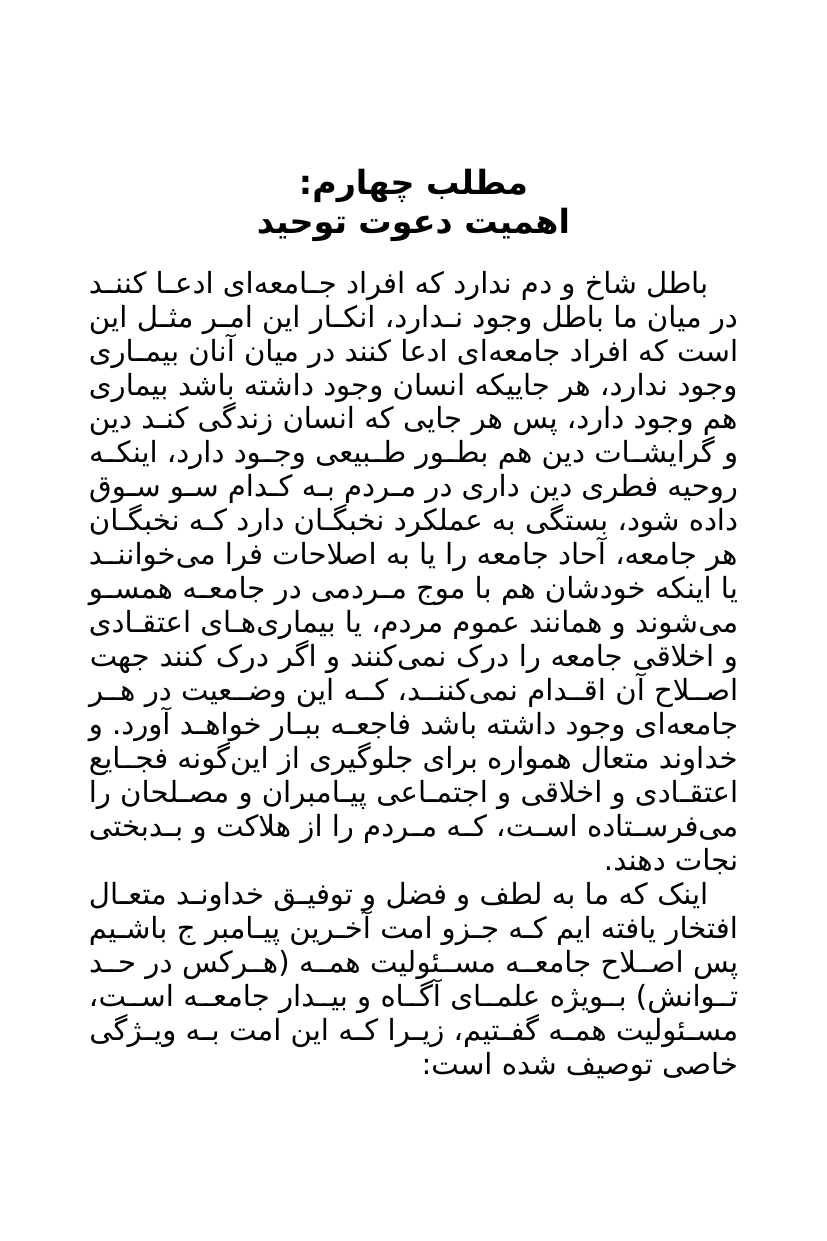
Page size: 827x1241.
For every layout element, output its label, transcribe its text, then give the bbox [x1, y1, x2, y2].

text مطلب چهارم: اهمیت دعوت توحید [89, 163, 738, 241]
text اینک که ما به لطف و فضل و توفیق خداوند متعال افتخار یافته ایم که جزو امت آخرین پیامبر ج باشیم پس اصلاح جامعه مسئولیت همه (هرکس در حد توانش) بویژه علمای آگاه و بیدار جامعه است، مسئولیت همه گفتیم، زیرا که این امت به ویژگی خاصی توصیف شده است: [89, 877, 738, 1081]
text باطل شاخ و دم ندارد که افراد جامعه‌ای ادعا کنند در میان ما باطل وجود ندارد، انکار این امر مثل این است که افراد جامعه‌ای ادعا کنند در میان آنان بیماری وجود ندارد، هر جاییکه انسان وجود داشته باشد بیماری هم وجود دارد، پس هر جایی که انسان زندگی کند دین و گرایشات دین هم بطور طبیعی وجود دارد، اینکه روحیه فطری دین داری در مردم به کدام سو سوق داده شود، بستگی به عملکرد نخبگان دارد که نخبگان هر جامعه، آحاد جامعه را یا به اصلاحات فرا می‌خوانند یا اینکه خودشان هم با موج مردمی در جامعه همسو می‌شوند و همانند عموم مردم، یا بیماری‌های اعتقادی و اخلاقی جامعه را درک نمی‌کنند و اگر درک کنند جهت اصلاح آن اقدام نمی‌کنند، که این وضعیت در هر جامعه‌ای وجود داشته باشد فاجعه ببار خواهد آورد. و خداوند متعال همواره برای جلوگیری از این‌گونه فجایع اعتقادی و اخلاقی و اجتماعی پیامبران و مصلحان را می‌فرستاده است، که مردم را از هلاکت و بدبختی نجات دهند. [89, 266, 738, 877]
